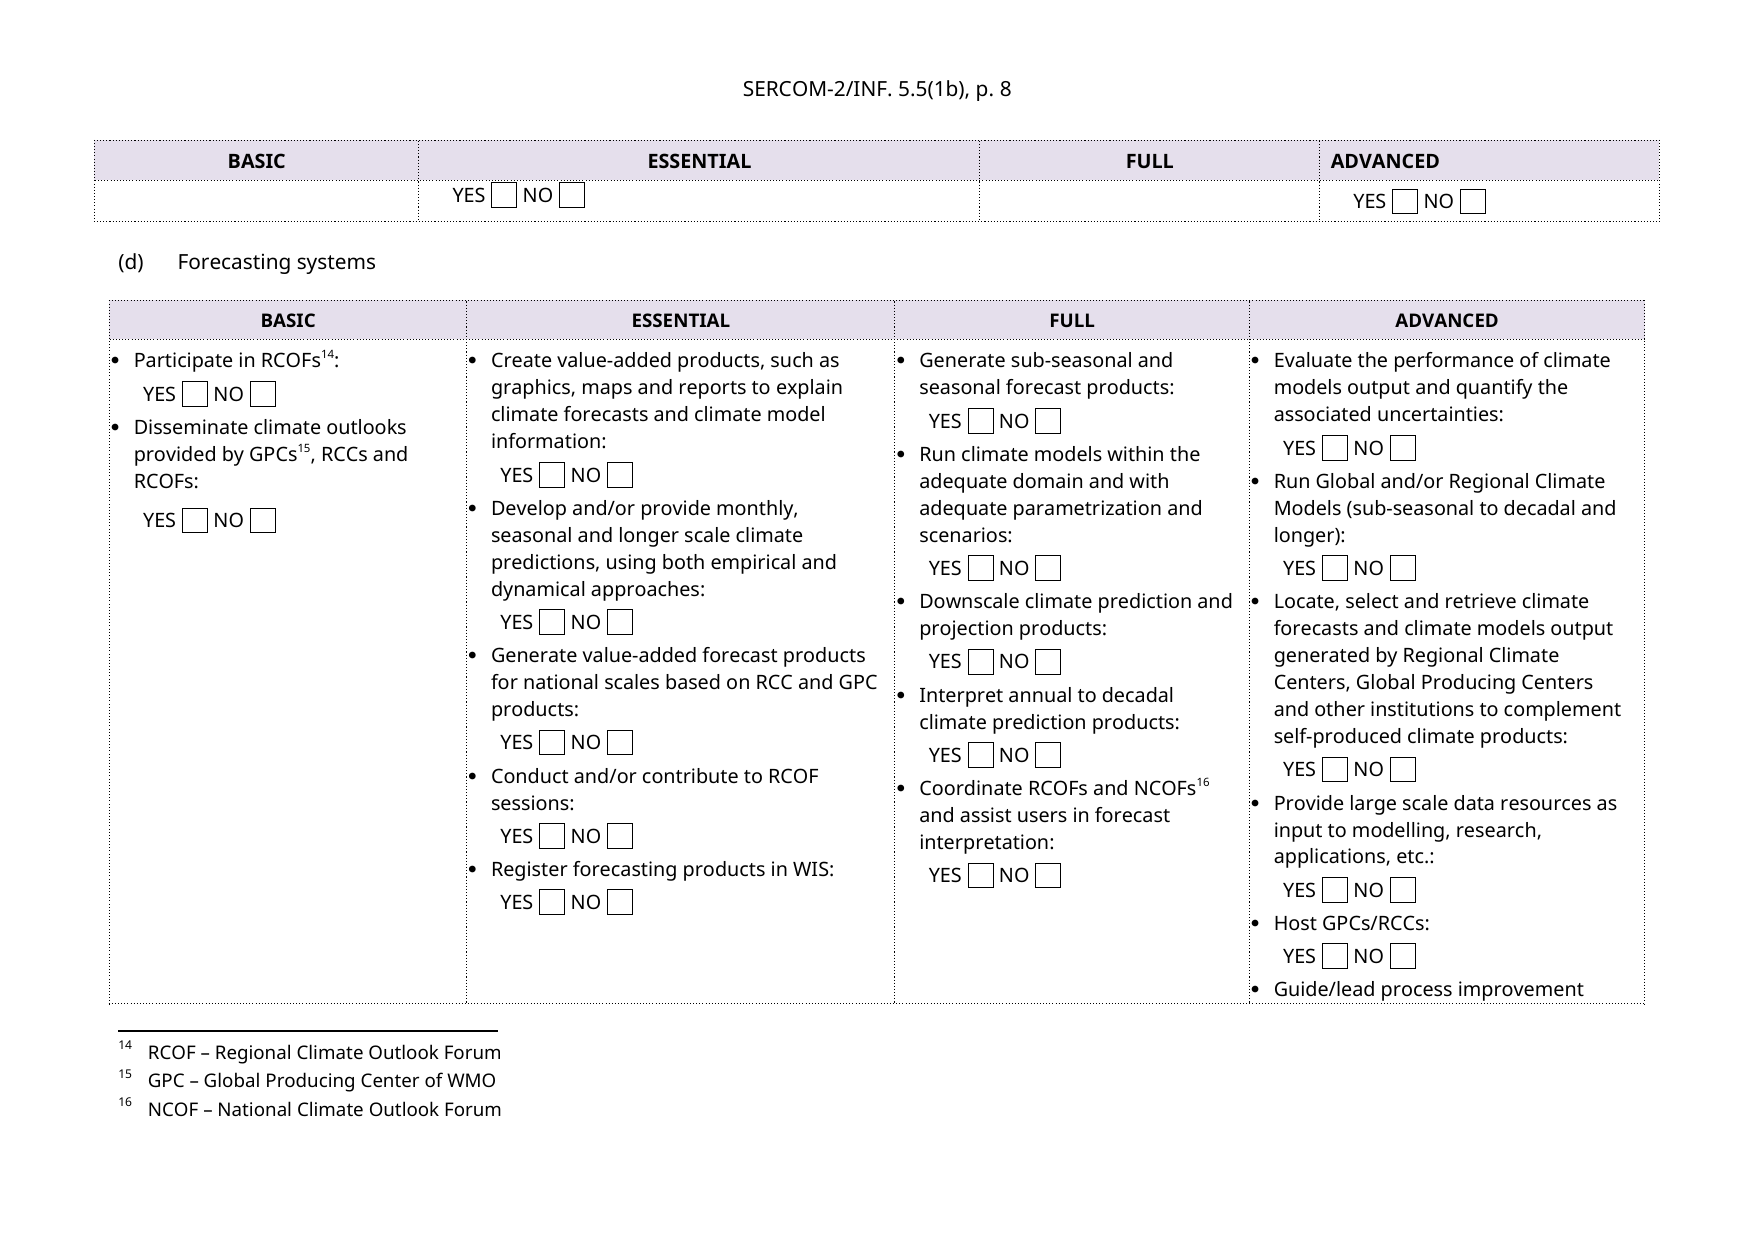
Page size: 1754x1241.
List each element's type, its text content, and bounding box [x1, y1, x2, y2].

table_header BASIC [109, 300, 466, 339]
table_header ESSENTIAL [466, 300, 895, 339]
table_header ESSENTIAL [419, 140, 980, 180]
table_header FULL [980, 140, 1319, 180]
list (d) Forecasting systems [118, 247, 1636, 275]
table_header BASIC [94, 140, 419, 180]
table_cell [895, 339, 1249, 1003]
table_header ADVANCED [1249, 300, 1645, 339]
table_header ADVANCED [1319, 140, 1659, 180]
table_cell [419, 180, 980, 221]
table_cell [1249, 339, 1645, 1003]
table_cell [466, 339, 895, 1003]
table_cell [109, 339, 466, 1003]
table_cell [94, 180, 419, 221]
table_header FULL [895, 300, 1249, 339]
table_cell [980, 180, 1319, 221]
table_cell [1319, 180, 1659, 221]
